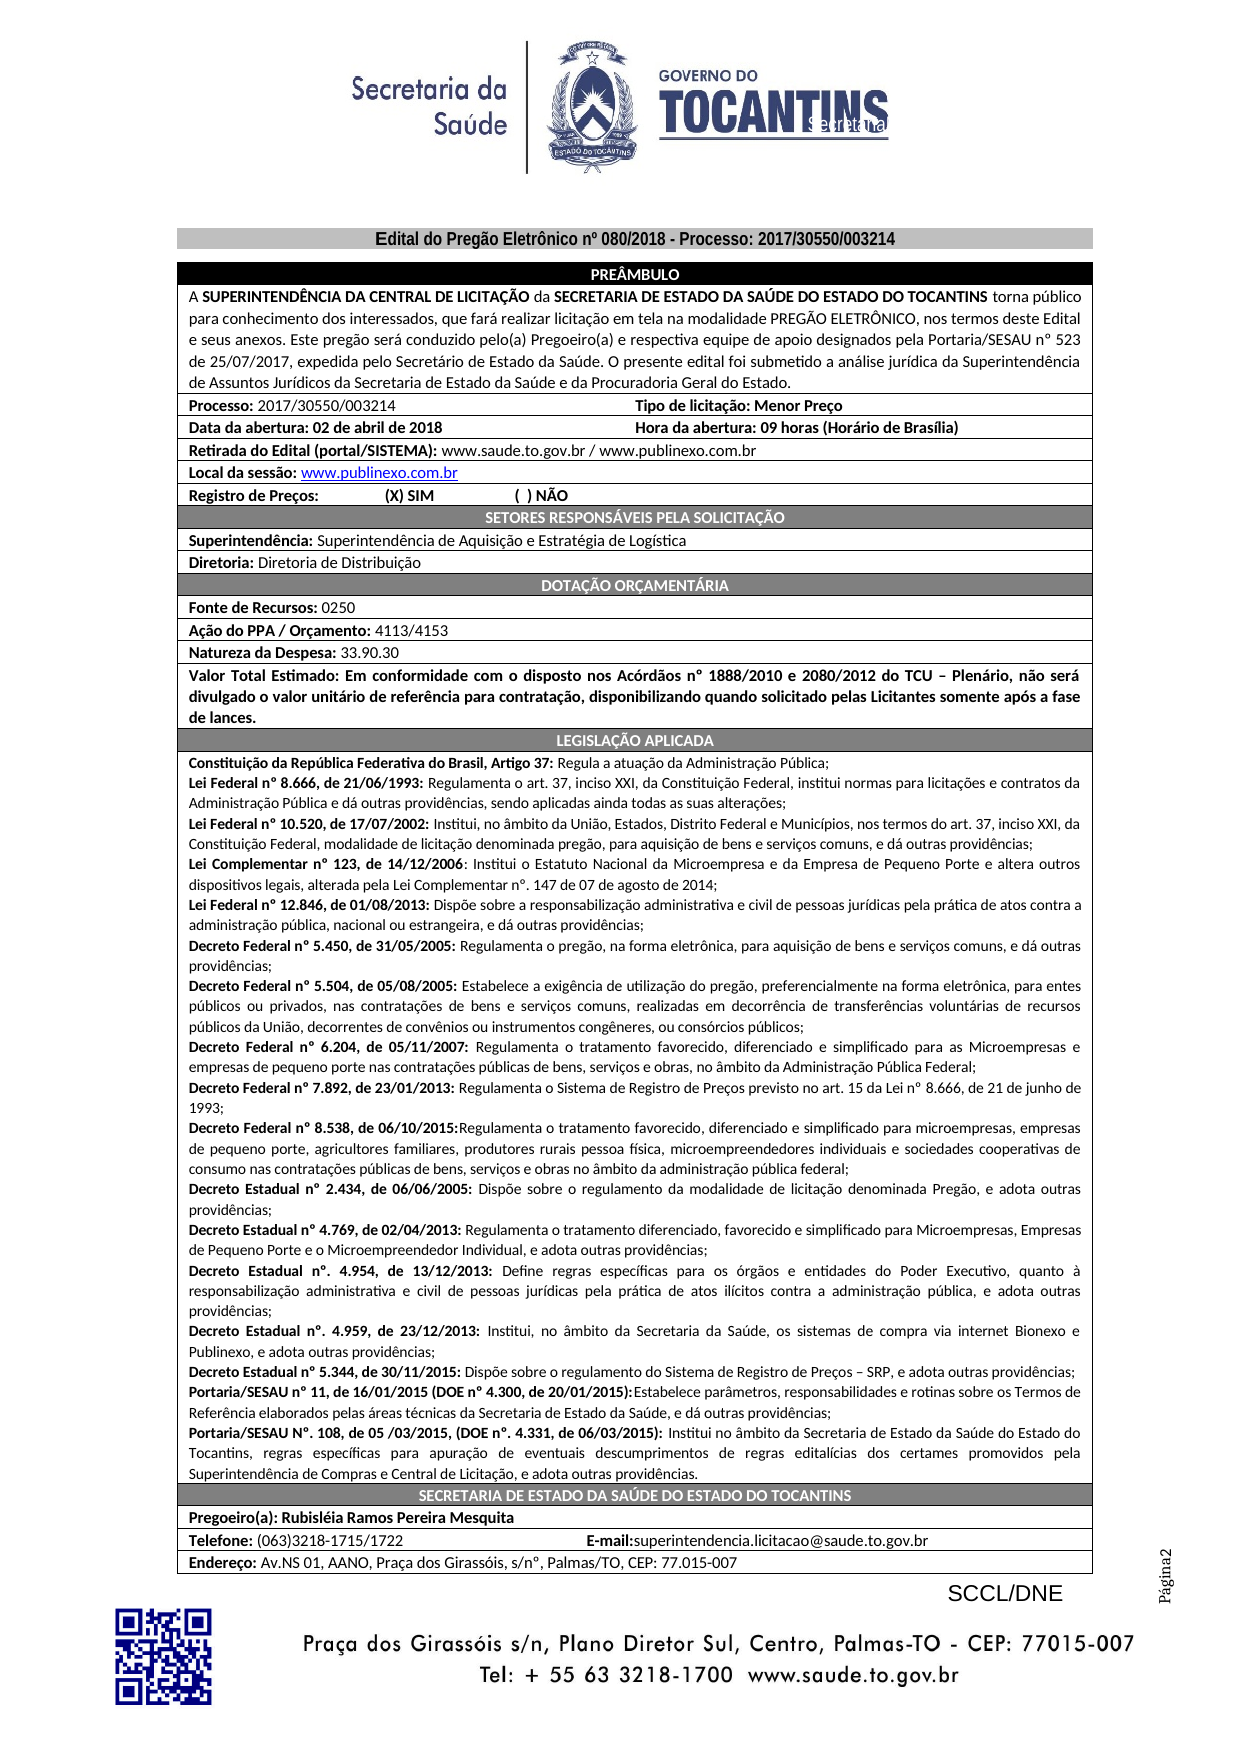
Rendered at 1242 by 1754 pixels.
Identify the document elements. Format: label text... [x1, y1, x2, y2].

table_cell LEGISLAÇÃO APLICADA [178, 729, 1092, 751]
table_cell SETORES RESPONSÁVEIS PELA SOLICITAÇÃO [178, 506, 1092, 528]
picture [0, 0, 1154, 189]
table_cell Constituição da República Federativa do Brasil, Artigo 37: Regula a atuação da Administração Pública; Lei Federal nº 8.666, de 21/06/1993: Regulamenta o art. 37, inciso XXI, da Constituição Federal, institui normas para licitações e contratos da Administração Pública e dá outras providências, sendo aplicadas ainda todas as suas alterações; Lei Federal nº 10.520, de 17/07/2002: Institui, no âmbito da União, Estados, Distrito Federal e Municípios, nos termos do art. 37, inciso XXI, da Constituição Federal, modalidade de licitação denominada pregão, para aquisição de bens e serviços comuns, e dá outras providências; Lei Complementar nº 123, de 14/12/2006: Institui o Estatuto Nacional da Microempresa e da Empresa de Pequeno Porte e altera outros dispositivos legais, alterada pela Lei Complementar nº. 147 de 07 de agosto de 2014; Lei Federal nº 12.846, de 01/08/2013: Dispõe sobre a responsabilização administrativa e civil de pessoas jurídicas pela prática de atos contra a administração pública, nacional ou estrangeira, e dá outras providências; Decreto Federal nº 5.450, de 31/05/2005: Regulamenta o pregão, na forma eletrônica, para aquisição de bens e serviços comuns, e dá outras providências; Decreto Federal nº 5.504, de 05/08/2005: Estabelece a exigência de utilização do pregão, preferencialmente na forma eletrônica, para entes públicos ou privados, nas contratações de bens e serviços comuns, realizadas em decorrência de transferências voluntárias de recursos públicos da União, decorrentes de convênios ou instrumentos congêneres, ou consórcios públicos; Decreto Federal nº 6.204, de 05/11/2007: Regulamenta o tratamento favorecido, diferenciado e simplificado para as Microempresas e empresas de pequeno porte nas contratações públicas de bens, serviços e obras, no âmbito da Administração Pública Federal; Decreto Federal nº 7.892, de 23/01/2013: Regulamenta o Sistema de Registro de Preços previsto no art. 15 da Lei nº 8.666, de 21 de junho de 1993; Decreto Federal nº 8.538, de 06/10/2015:Regulamenta o tratamento favorecido, diferenciado e simplificado para microempresas, empresas de pequeno porte, agricultores familiares, produtores rurais pessoa física, microempreendedores individuais e sociedades cooperativas de consumo nas contratações públicas de bens, serviços e obras no âmbito da administração pública federal; Decreto Estadual nº 2.434, de 06/06/2005: Dispõe sobre o regulamento da modalidade de licitação denominada Pregão, e adota outras providências; Decreto Estadual nº 4.769, de 02/04/2013: Regulamenta o tratamento diferenciado, favorecido e simplificado para Microempresas, Empresas de Pequeno Porte e o Microempreendedor Individual, e adota outras providências; Decreto Estadual nº. 4.954, de 13/12/2013: Define regras específicas para os órgãos e entidades do Poder Executivo, quanto à responsabilização administrativa e civil de pessoas jurídicas pela prática de atos ilícitos contra a administração pública, e adota outras providências; Decreto Estadual nº. 4.959, de 23/12/2013: Institui, no âmbito da Secretaria da Saúde, os sistemas de compra via internet Bionexo e Publinexo, e adota outras providências; Decreto Estadual nº 5.344, de 30/11/2015: Dispõe sobre o regulamento do Sistema de Registro de Preços – SRP, e adota outras providências; Portaria/SESAU nº 11, de 16/01/2015 (DOE nº 4.300, de 20/01/2015):Estabelece parâmetros, responsabilidades e rotinas sobre os Termos de Referência elaborados pelas áreas técnicas da Secretaria de Estado da Saúde, e dá outras providências; Portaria/SESAU Nº. 108, de 05 /03/2015, (DOE nº. 4.331, de 06/03/2015): Institui no âmbito da Secretaria de Estado da Saúde do Estado do Tocantins, regras específicas para apuração de eventuais descumprimentos de regras editalícias dos certames promovidos pela Superintendência de Compras e Central de Licitação, e adota outras providências. [178, 752, 1092, 1483]
picture [111, 1604, 1134, 1709]
table_cell Fonte de Recursos: 0250 [178, 596, 1092, 618]
table_cell Registro de Preços: (X) SIM ( ) NÃO [178, 484, 1092, 505]
table_cell SECRETARIA DE ESTADO DA SAÚDE DO ESTADO DO TOCANTINS [178, 1484, 1092, 1505]
table_cell Endereço: Av.NS 01, AANO, Praça dos Girassóis, s/nº, Palmas/TO, CEP: 77.015-007 [178, 1551, 1092, 1573]
table_cell Natureza da Despesa: 33.90.30 [178, 641, 1092, 663]
table_header PREÂMBULO [178, 263, 1092, 284]
table_cell Processo: 2017/30550/003214 Tipo de licitação: Menor Preço [178, 394, 1092, 415]
table_cell Data da abertura: 02 de abril de 2018 Hora da abertura: 09 horas (Horário de Brasília) [178, 416, 1092, 438]
table_cell Valor Total Estimado: Em conformidade com o disposto nos Acórdãos nº 1888/2010 e 2080/2012 do TCU – Plenário, não será divulgado o valor unitário de referência para contratação, disponibilizando quando solicitado pelas Licitantes somente após a fase de lances. [178, 664, 1092, 728]
table_cell Pregoeiro(a): Rubisléia Ramos Pereira Mesquita [178, 1506, 1092, 1528]
table_cell Local da sessão: www.publinexo.com.br [178, 461, 1092, 483]
table_cell Retirada do Edital (portal/SISTEMA): www.saude.to.gov.br / www.publinexo.com.br [178, 439, 1092, 460]
table_cell DOTAÇÃO ORÇAMENTÁRIA [178, 574, 1092, 595]
table_cell Diretoria: Diretoria de Distribuição [178, 551, 1092, 573]
table_cell Superintendência: Superintendência de Aquisição e Estratégia de Logística [178, 529, 1092, 550]
table_cell Telefone: (063)3218-1715/1722 E-mail:superintendencia.licitacao@saude.to.gov.br [178, 1529, 1092, 1550]
table_cell Ação do PPA / Orçamento: 4113/4153 [178, 619, 1092, 640]
table_cell A SUPERINTENDÊNCIA DA CENTRAL DE LICITAÇÃO da SECRETARIA DE ESTADO DA SAÚDE DO ESTADO DO TOCANTINS torna público para conhecimento dos interessados, que fará realizar licitação em tela na modalidade PREGÃO ELETRÔNICO, nos termos deste Edital e seus anexos. Este pregão será conduzido pelo(a) Pregoeiro(a) e respectiva equipe de apoio designados pela Portaria/SESAU nº 523 de 25/07/2017, expedida pelo Secretário de Estado da Saúde. O presente edital foi submetido a análise jurídica da Superintendência de Assuntos Jurídicos da Secretaria de Estado da Saúde e da Procuradoria Geral do Estado. [178, 285, 1092, 393]
